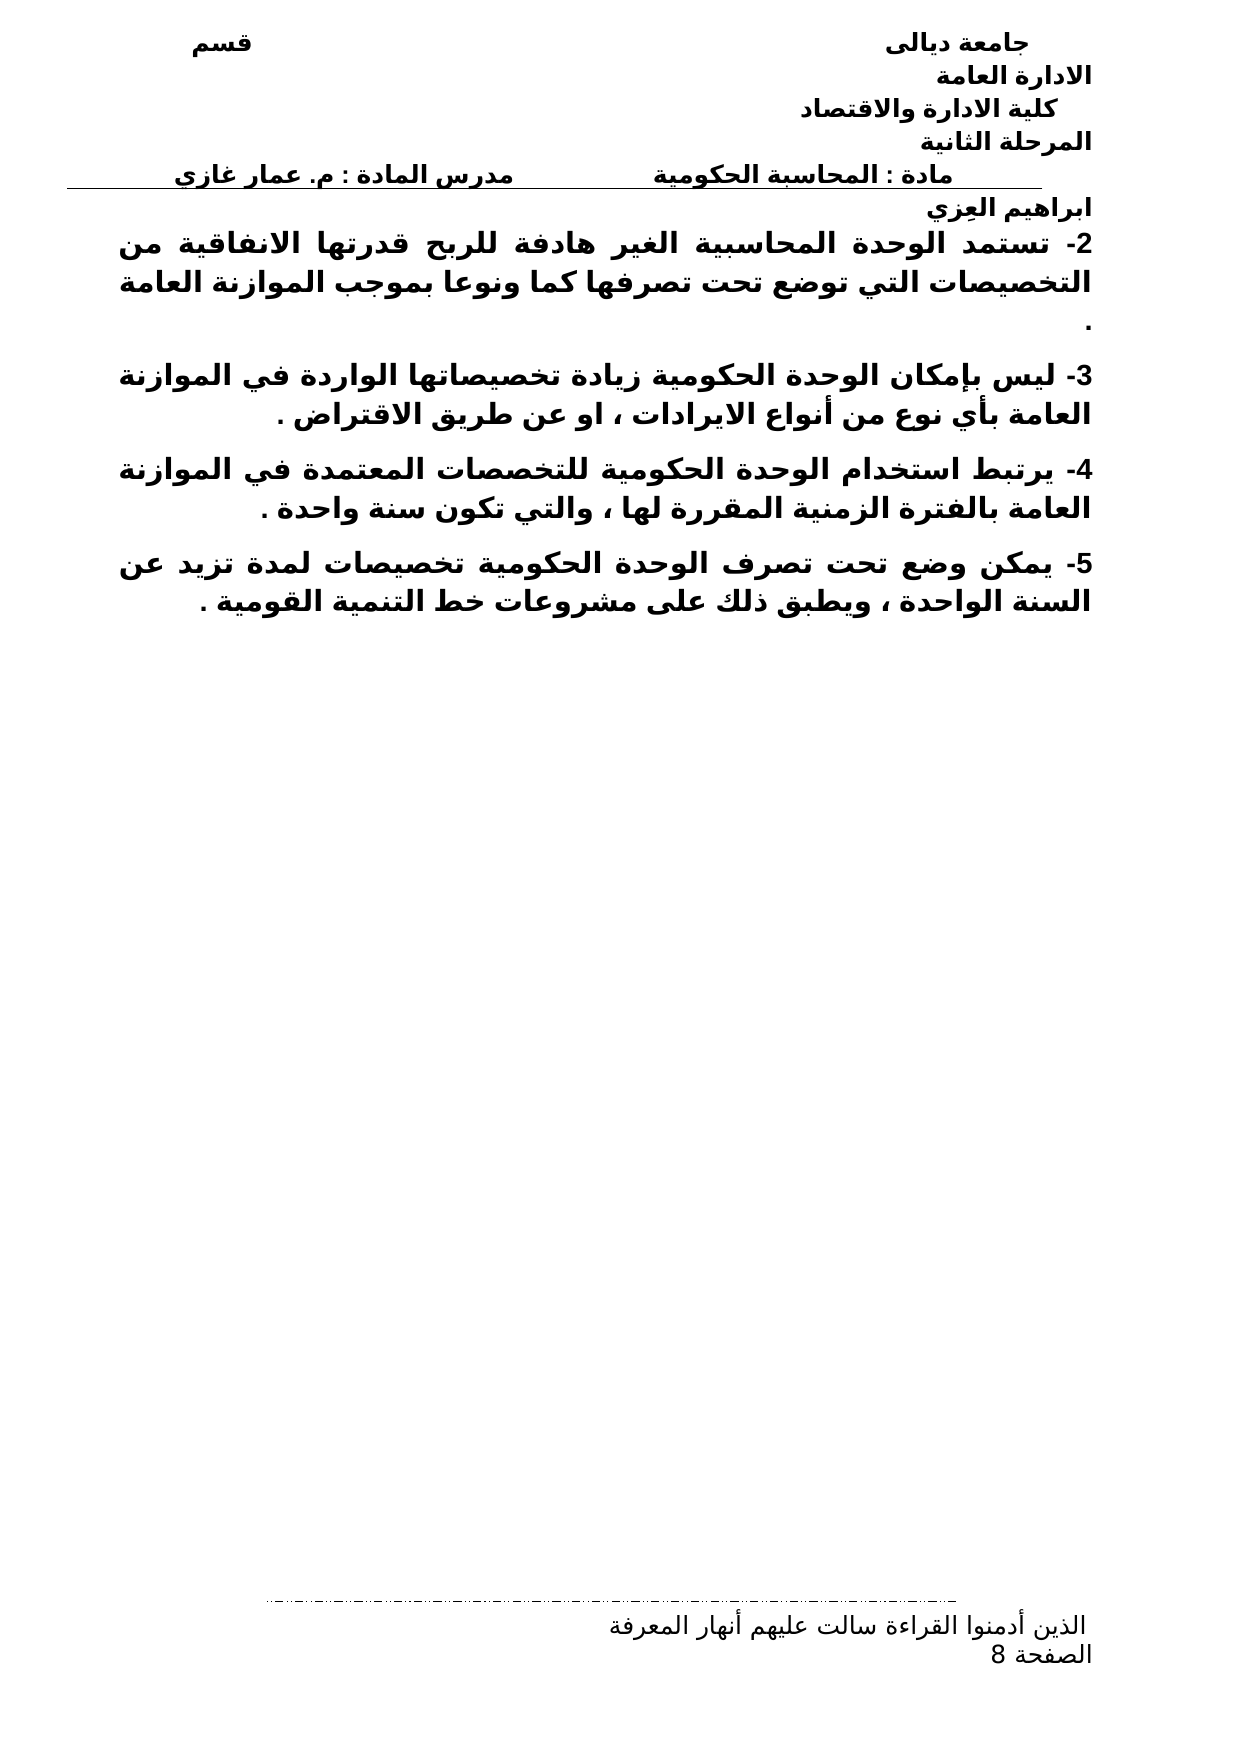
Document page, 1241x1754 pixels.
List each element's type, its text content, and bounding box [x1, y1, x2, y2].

text 5- يمكن وضع تحت تصرف الوحدة الحكومية تخصيصات لمدة تزيد عن السنة الواحدة ، ويطبق ذلك على مشروعات خط التنمية القومية . [118, 546, 1092, 618]
text 2- تستمد الوحدة المحاسبية الغير هادفة للربح قدرتها الانفاقية من التخصيصات التي توضع تحت تصرفها كما ونوعا بموجب الموازنة العامة . [118, 226, 1092, 337]
text 3- ليس بإمكان الوحدة الحكومية زيادة تخصيصاتها الواردة في الموازنة العامة بأي نوع من أنواع الايرادات ، او عن طريق الاقتراض . [118, 358, 1092, 430]
text 4- يرتبط استخدام الوحدة الحكومية للتخصصات المعتمدة في الموازنة العامة بالفترة الزمنية المقررة لها ، والتي تكون سنة واحدة . [118, 452, 1092, 524]
